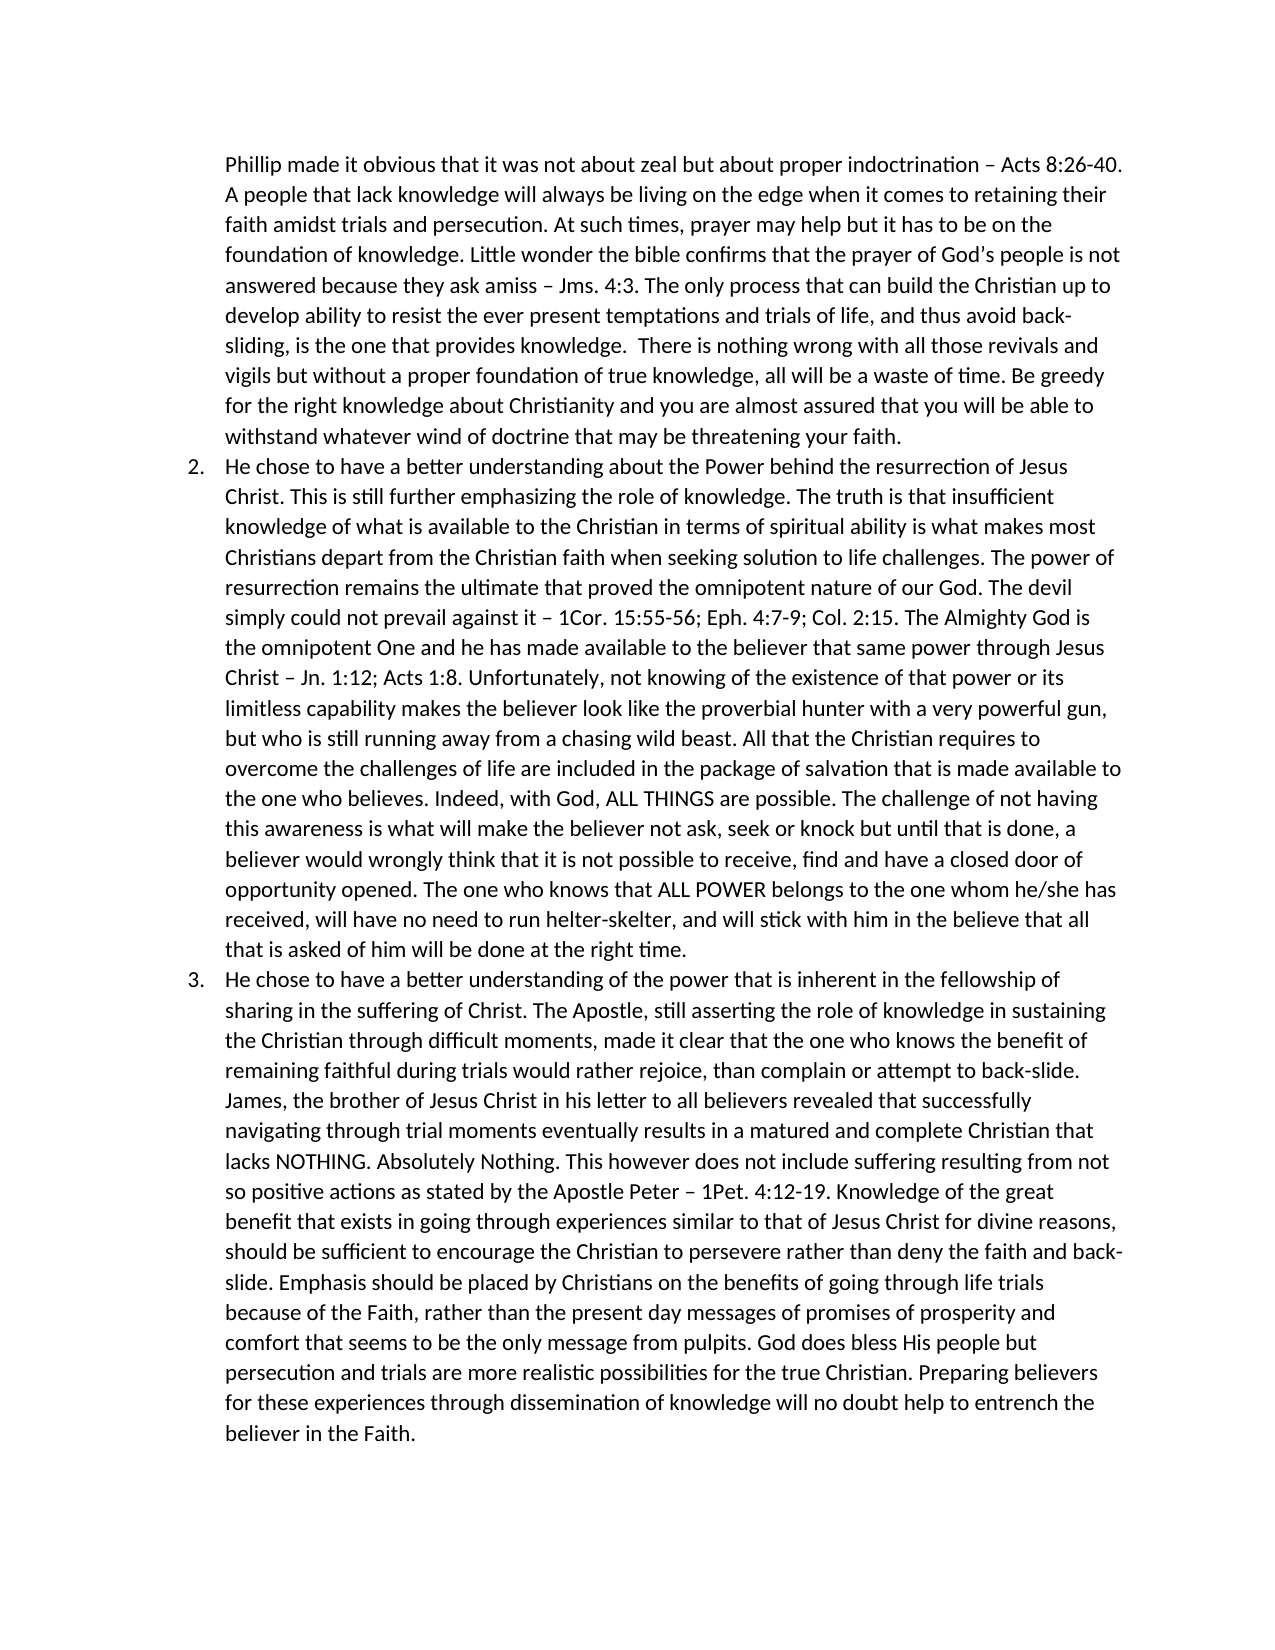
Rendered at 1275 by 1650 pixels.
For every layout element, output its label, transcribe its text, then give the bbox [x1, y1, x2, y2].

list He chose to have a better understanding about the Power behind the resurrection of Jesus Christ. This is still further emphasizing the role of knowledge. The truth is that insufficient knowledge of what is available to the Christian in terms of spiritual ability is what makes most Christians depart from the Christian faith when seeking solution to life challenges. The power of resurrection remains the ultimate that proved the omnipotent nature of our God. The devil simply could not prevail against it – 1Cor. 15:55-56; Eph. 4:7-9; Col. 2:15. The Almighty God is the omnipotent One and he has made available to the believer that same power through Jesus Christ – Jn. 1:12; Acts 1:8. Unfortunately, not knowing of the existence of that power or its limitless capability makes the believer look like the proverbial hunter with a very powerful gun, but who is still running away from a chasing wild beast. All that the Christian requires to overcome the challenges of life are included in the package of salvation that is made available to the one who believes. Indeed, with God, ALL THINGS are possible. The challenge of not having this awareness is what will make the believer not ask, seek or knock but until that is done, a believer would wrongly think that it is not possible to receive, find and have a closed door of opportunity opened. The one who knows that ALL POWER belongs to the one whom he/she has received, will have no need to run helter-skelter, and will stick with him in the believe that all that is asked of him will be done at the right time. [187, 452, 1125, 963]
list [187, 150, 1125, 450]
list He chose to have a better understanding of the power that is inherent in the fellowship of sharing in the suffering of Christ. The Apostle, still asserting the role of knowledge in sustaining the Christian through difficult moments, made it clear that the one who knows the benefit of remaining faithful during trials would rather rejoice, than complain or attempt to back-slide. James, the brother of Jesus Christ in his letter to all believers revealed that successfully navigating through trial moments eventually results in a matured and complete Christian that lacks NOTHING. Absolutely Nothing. This however does not include suffering resulting from not so positive actions as stated by the Apostle Peter – 1Pet. 4:12-19. Knowledge of the great benefit that exists in going through experiences similar to that of Jesus Christ for divine reasons, should be sufficient to encourage the Christian to persevere rather than deny the faith and back-slide. Emphasis should be placed by Christians on the benefits of going through life trials because of the Faith, rather than the present day messages of promises of prosperity and comfort that seems to be the only message from pulpits. God does bless His people but persecution and trials are more realistic possibilities for the true Christian. Preparing believers for these experiences through dissemination of knowledge will no doubt help to entrench the believer in the Faith. [187, 966, 1125, 1447]
